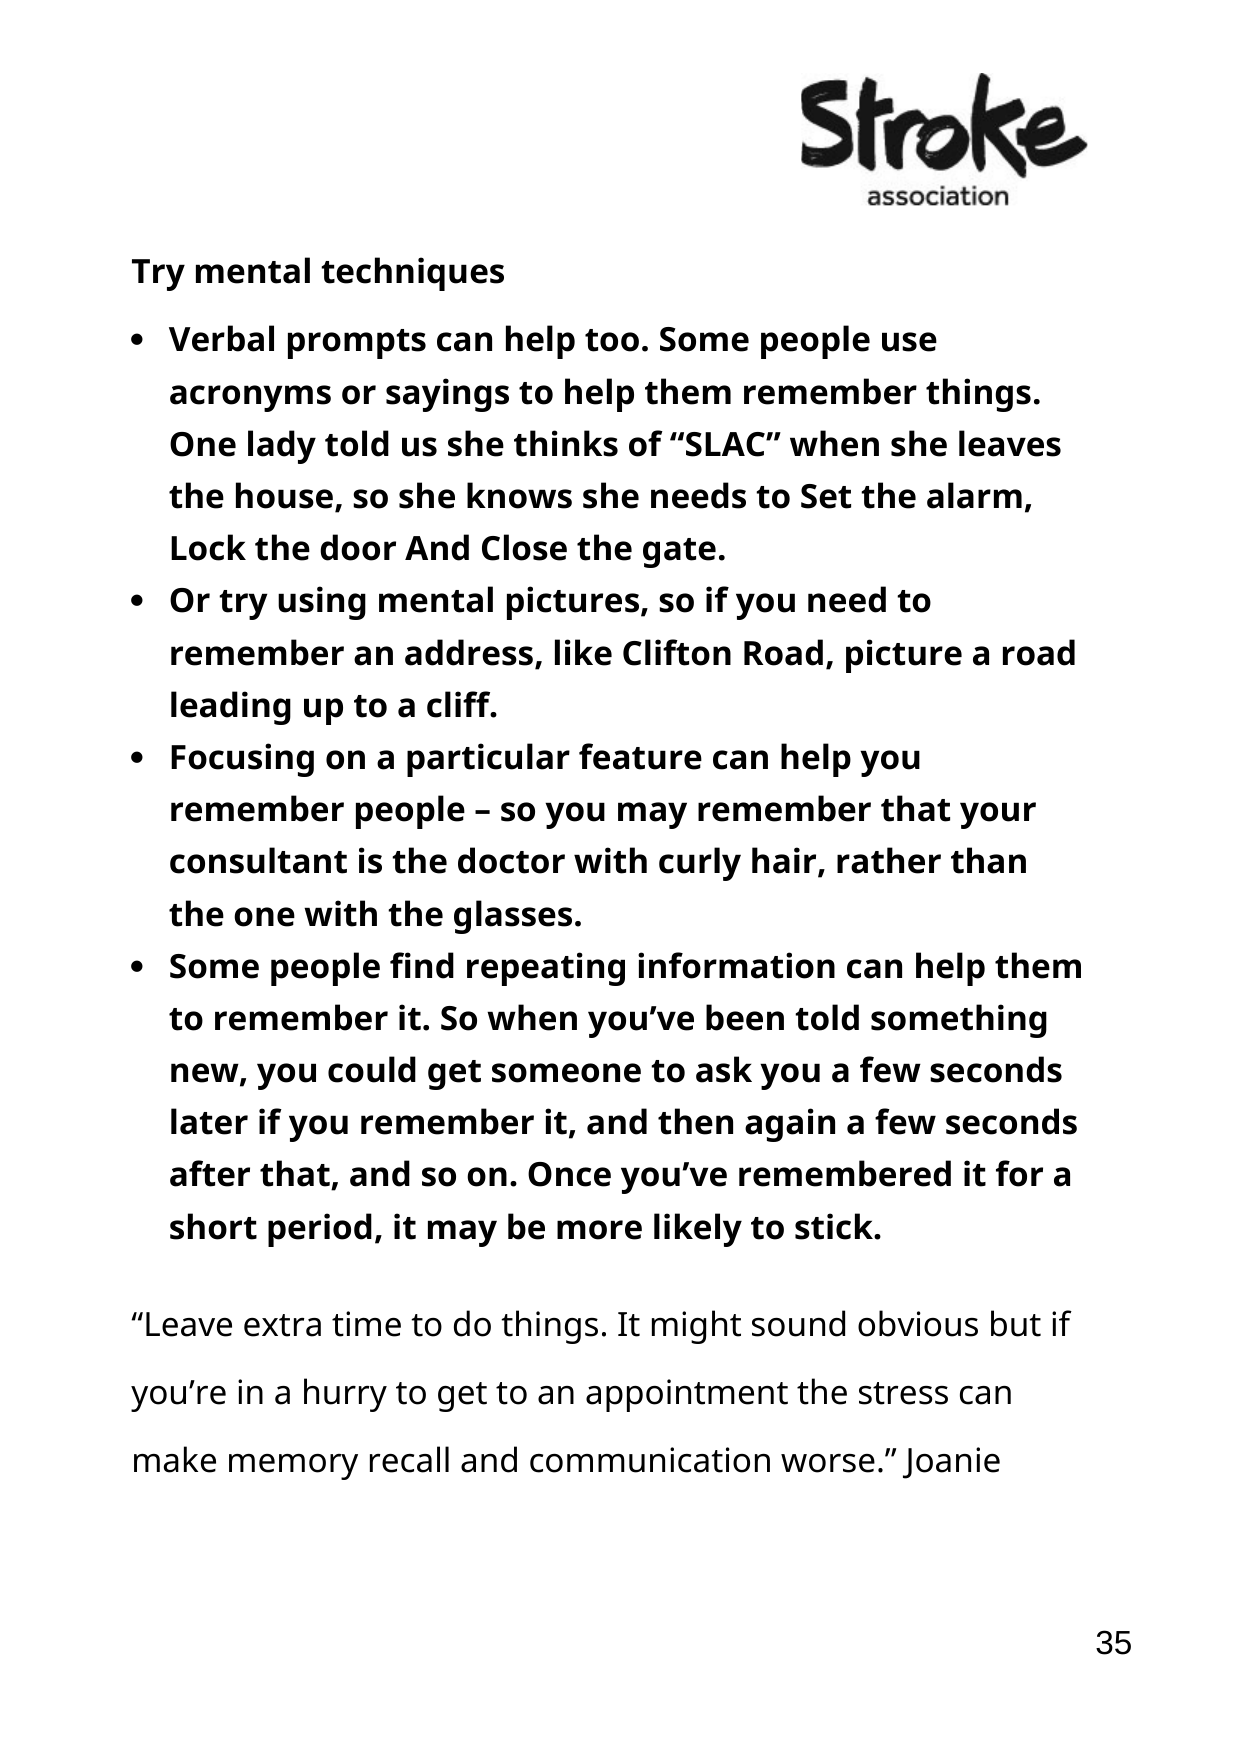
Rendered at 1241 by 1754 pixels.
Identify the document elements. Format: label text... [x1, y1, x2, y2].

list Or try using mental pictures, so if you need to remember an address, like Clifton Road, picture a road leading up to a cliff. [131, 577, 1087, 727]
text “Leave extra time to do things. It might sound obvious but if you’re in a hurry to get to an appointment the stress can make memory recall and communication worse.” Joanie [131, 1301, 1087, 1483]
subtitle Try mental techniques [131, 248, 1087, 293]
picture [801, 73, 1088, 210]
list Focusing on a particular feature can help you remember people – so you may remember that your consultant is the doctor with curly hair, rather than the one with the glasses. [131, 734, 1087, 936]
list Some people find repeating information can help them to remember it. So when you’ve been told something new, you could get someone to ask you a few seconds later if you remember it, and then again a few seconds after that, and so on. Once you’ve remembered it for a short period, it may be more likely to stick. [131, 942, 1087, 1249]
list Verbal prompts can help too. Some people use acronyms or sayings to help them remember things. One lady told us she thinks of “SLAC” when she leaves the house, so she knows she needs to Set the alarm, Lock the door And Close the gate. [131, 316, 1087, 570]
